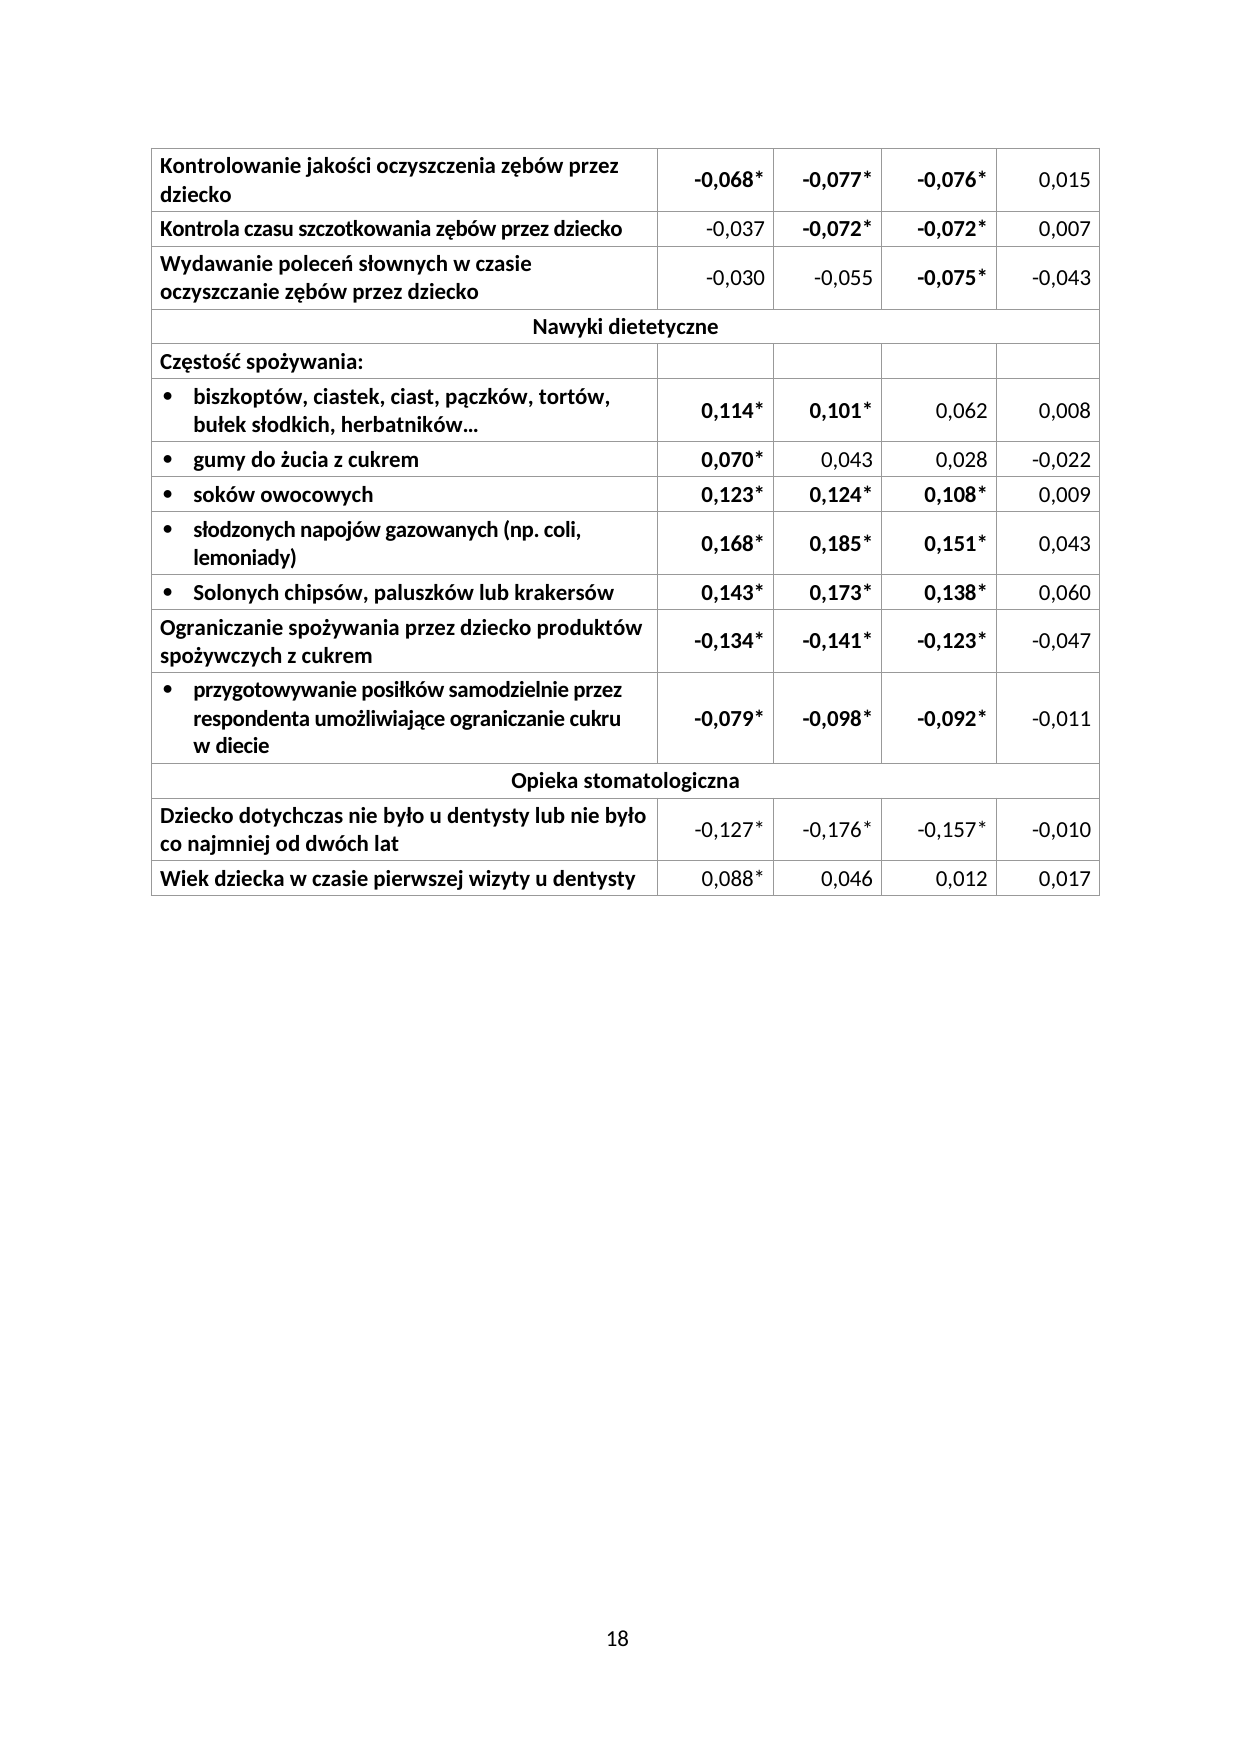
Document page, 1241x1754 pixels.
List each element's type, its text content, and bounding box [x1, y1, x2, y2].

table_cell -0,123* [882, 610, 996, 672]
table_cell Kontrola czasu szczotkowania zębów przez dziecko [152, 212, 657, 246]
table_cell 0,185* [774, 512, 881, 574]
table_cell 0,173* [774, 575, 881, 609]
table_cell 0,008 [997, 379, 1099, 441]
table_cell 0,028 [882, 442, 996, 476]
table_cell -0,079* [658, 673, 773, 763]
table_cell Nawyki dietetyczne [152, 310, 1099, 343]
table_cell -0,127* [658, 799, 773, 860]
table_cell Wiek dziecka w czasie pierwszej wizyty u dentysty [152, 861, 657, 895]
table_cell Dziecko dotychczas nie było u dentysty lub nie było co najmniej od dwóch lat [152, 799, 657, 860]
table_cell biszkoptów, ciastek, ciast, pączków, tortów, bułek słodkich, herbatników… [152, 379, 657, 441]
table_cell 0,151* [882, 512, 996, 574]
table_cell 0,060 [997, 575, 1099, 609]
table_cell 0,114* [658, 379, 773, 441]
table_cell [882, 344, 996, 378]
table_cell gumy do żucia z cukrem [152, 442, 657, 476]
table_cell 0,088* [658, 861, 773, 895]
table_cell 0,007 [997, 212, 1099, 246]
table_cell -0,055 [774, 247, 881, 308]
table_cell [774, 344, 881, 378]
table_cell [658, 344, 773, 378]
table_cell 0,009 [997, 477, 1099, 511]
table_cell -0,047 [997, 610, 1099, 672]
table_cell -0,037 [658, 212, 773, 246]
table_cell 0,015 [997, 149, 1099, 211]
table_cell 0,138* [882, 575, 996, 609]
table_cell -0,076* [882, 149, 996, 211]
table_cell [997, 344, 1099, 378]
table_cell Kontrolowanie jakości oczyszczenia zębów przez dziecko [152, 149, 657, 211]
table_cell Ograniczanie spożywania przez dziecko produktów spożywczych z cukrem [152, 610, 657, 672]
table_cell -0,092* [882, 673, 996, 763]
table_cell 0,062 [882, 379, 996, 441]
table_cell 0,017 [997, 861, 1099, 895]
table_cell -0,030 [658, 247, 773, 308]
table_cell Opieka stomatologiczna [152, 764, 1099, 797]
table_cell 0,168* [658, 512, 773, 574]
table_cell -0,098* [774, 673, 881, 763]
table_cell 0,070* [658, 442, 773, 476]
table_cell 0,046 [774, 861, 881, 895]
table_cell 0,101* [774, 379, 881, 441]
table_cell 0,108* [882, 477, 996, 511]
table_cell -0,176* [774, 799, 881, 860]
table_cell -0,022 [997, 442, 1099, 476]
table_cell -0,072* [882, 212, 996, 246]
table_cell -0,157* [882, 799, 996, 860]
table_cell Częstość spożywania: [152, 344, 657, 378]
table_cell 0,012 [882, 861, 996, 895]
table_cell 0,043 [997, 512, 1099, 574]
table_cell -0,075* [882, 247, 996, 308]
table_cell słodzonych napojów gazowanych (np. coli, lemoniady) [152, 512, 657, 574]
table_cell -0,043 [997, 247, 1099, 308]
table_cell -0,068* [658, 149, 773, 211]
table_cell 0,124* [774, 477, 881, 511]
table_cell -0,011 [997, 673, 1099, 763]
table_cell -0,134* [658, 610, 773, 672]
table_cell przygotowywanie posiłków samodzielnie przez respondenta umożliwiające ograniczanie cukru w diecie [152, 673, 657, 763]
table_cell -0,077* [774, 149, 881, 211]
table_cell soków owocowych [152, 477, 657, 511]
table_cell Solonych chipsów, paluszków lub krakersów [152, 575, 657, 609]
table_cell 0,043 [774, 442, 881, 476]
table_cell 0,123* [658, 477, 773, 511]
table_cell -0,010 [997, 799, 1099, 860]
table_cell Wydawanie poleceń słownych w czasie oczyszczanie zębów przez dziecko [152, 247, 657, 308]
table_cell -0,141* [774, 610, 881, 672]
table_cell -0,072* [774, 212, 881, 246]
table_cell 0,143* [658, 575, 773, 609]
